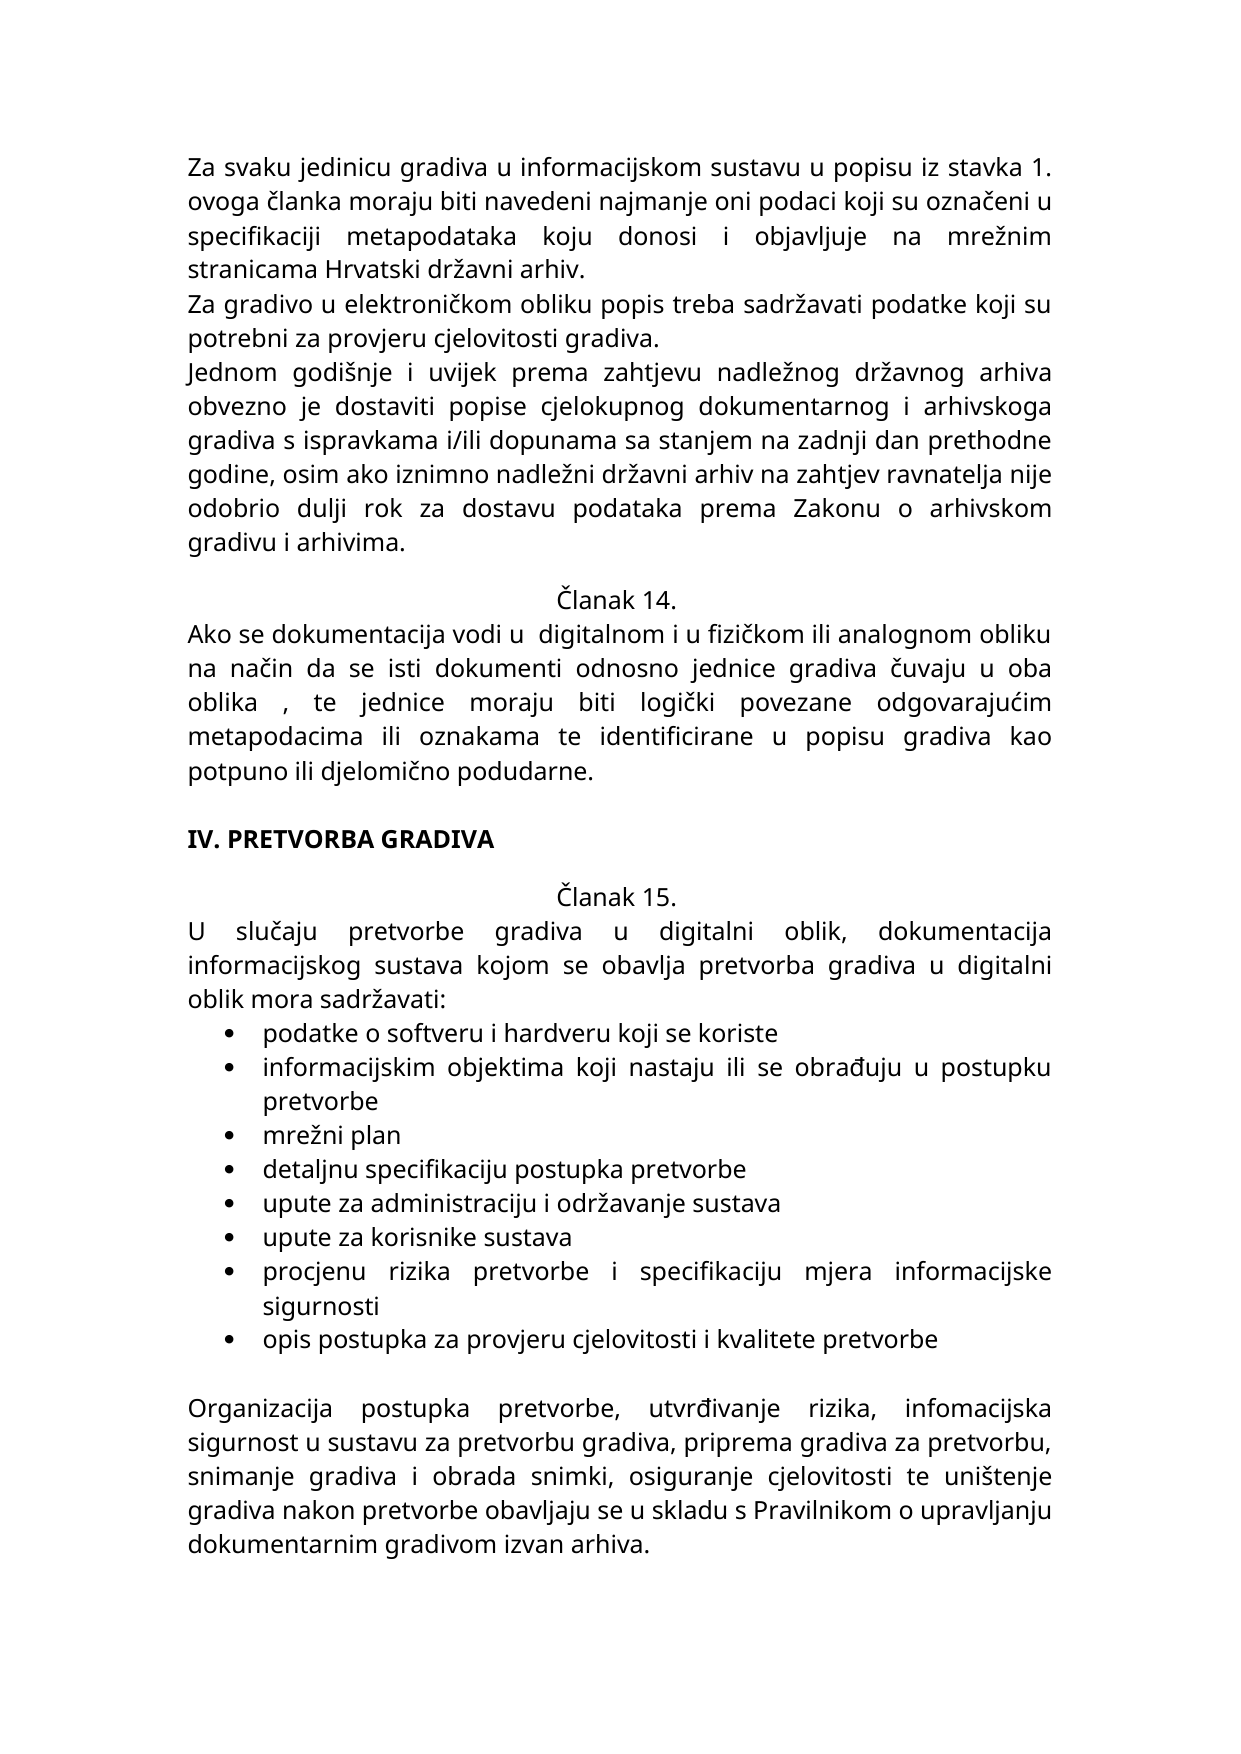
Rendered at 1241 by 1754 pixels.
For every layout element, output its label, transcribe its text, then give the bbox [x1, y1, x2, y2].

list upute za korisnike sustava [225, 1220, 1053, 1254]
text Za svaku jedinicu gradiva u informacijskom sustavu u popisu iz stavka 1. ovoga članka moraju biti navedeni najmanje oni podaci koji su označeni u specifikaciji metapodataka koju donosi i objavljuje na mrežnim stranicama Hrvatski državni arhiv. [187, 150, 1053, 286]
list detaljnu specifikaciju postupka pretvorbe [225, 1152, 1053, 1186]
text Članak 14. [187, 583, 1053, 617]
text Članak 15. [187, 879, 1053, 913]
text Za gradivo u elektroničkom obliku popis treba sadržavati podatke koji su potrebni za provjeru cjelovitosti gradiva. [187, 286, 1053, 354]
list informacijskim objektima koji nastaju ili se obrađuju u postupku pretvorbe [225, 1050, 1053, 1118]
text Organizacija postupka pretvorbe, utvrđivanje rizika, infomacijska sigurnost u sustavu za pretvorbu gradiva, priprema gradiva za pretvorbu, snimanje gradiva i obrada snimki, osiguranje cjelovitosti te uništenje gradiva nakon pretvorbe obavljaju se u skladu s Pravilnikom o upravljanju dokumentarnim gradivom izvan arhiva. [187, 1390, 1053, 1561]
list podatke o softveru i hardveru koji se koriste [225, 1016, 1053, 1050]
list procjenu rizika pretvorbe i specifikaciju mjera informacijske sigurnosti [225, 1254, 1053, 1322]
text Ako se dokumentacija vodi u digitalnom i u fizičkom ili analognom obliku na način da se isti dokumenti odnosno jednice gradiva čuvaju u oba oblika , te jednice moraju biti logički povezane odgovarajućim metapodacima ili oznakama te identificirane u popisu gradiva kao potpuno ili djelomično podudarne. [187, 617, 1053, 787]
text Jednom godišnje i uvijek prema zahtjevu nadležnog državnog arhiva obvezno je dostaviti popise cjelokupnog dokumentarnog i arhivskoga gradiva s ispravkama i/ili dopunama sa stanjem na zadnji dan prethodne godine, osim ako iznimno nadležni državni arhiv na zahtjev ravnatelja nije odobrio dulji rok za dostavu podataka prema Zakonu o arhivskom gradivu i arhivima. [187, 354, 1053, 559]
list opis postupka za provjeru cjelovitosti i kvalitete pretvorbe [225, 1322, 1053, 1356]
text U slučaju pretvorbe gradiva u digitalni oblik, dokumentacija informacijskog sustava kojom se obavlja pretvorba gradiva u digitalni oblik mora sadržavati: [187, 913, 1053, 1016]
list upute za administraciju i održavanje sustava [225, 1186, 1053, 1220]
list mrežni plan [225, 1118, 1053, 1152]
text IV. PRETVORBA GRADIVA [187, 821, 1053, 855]
